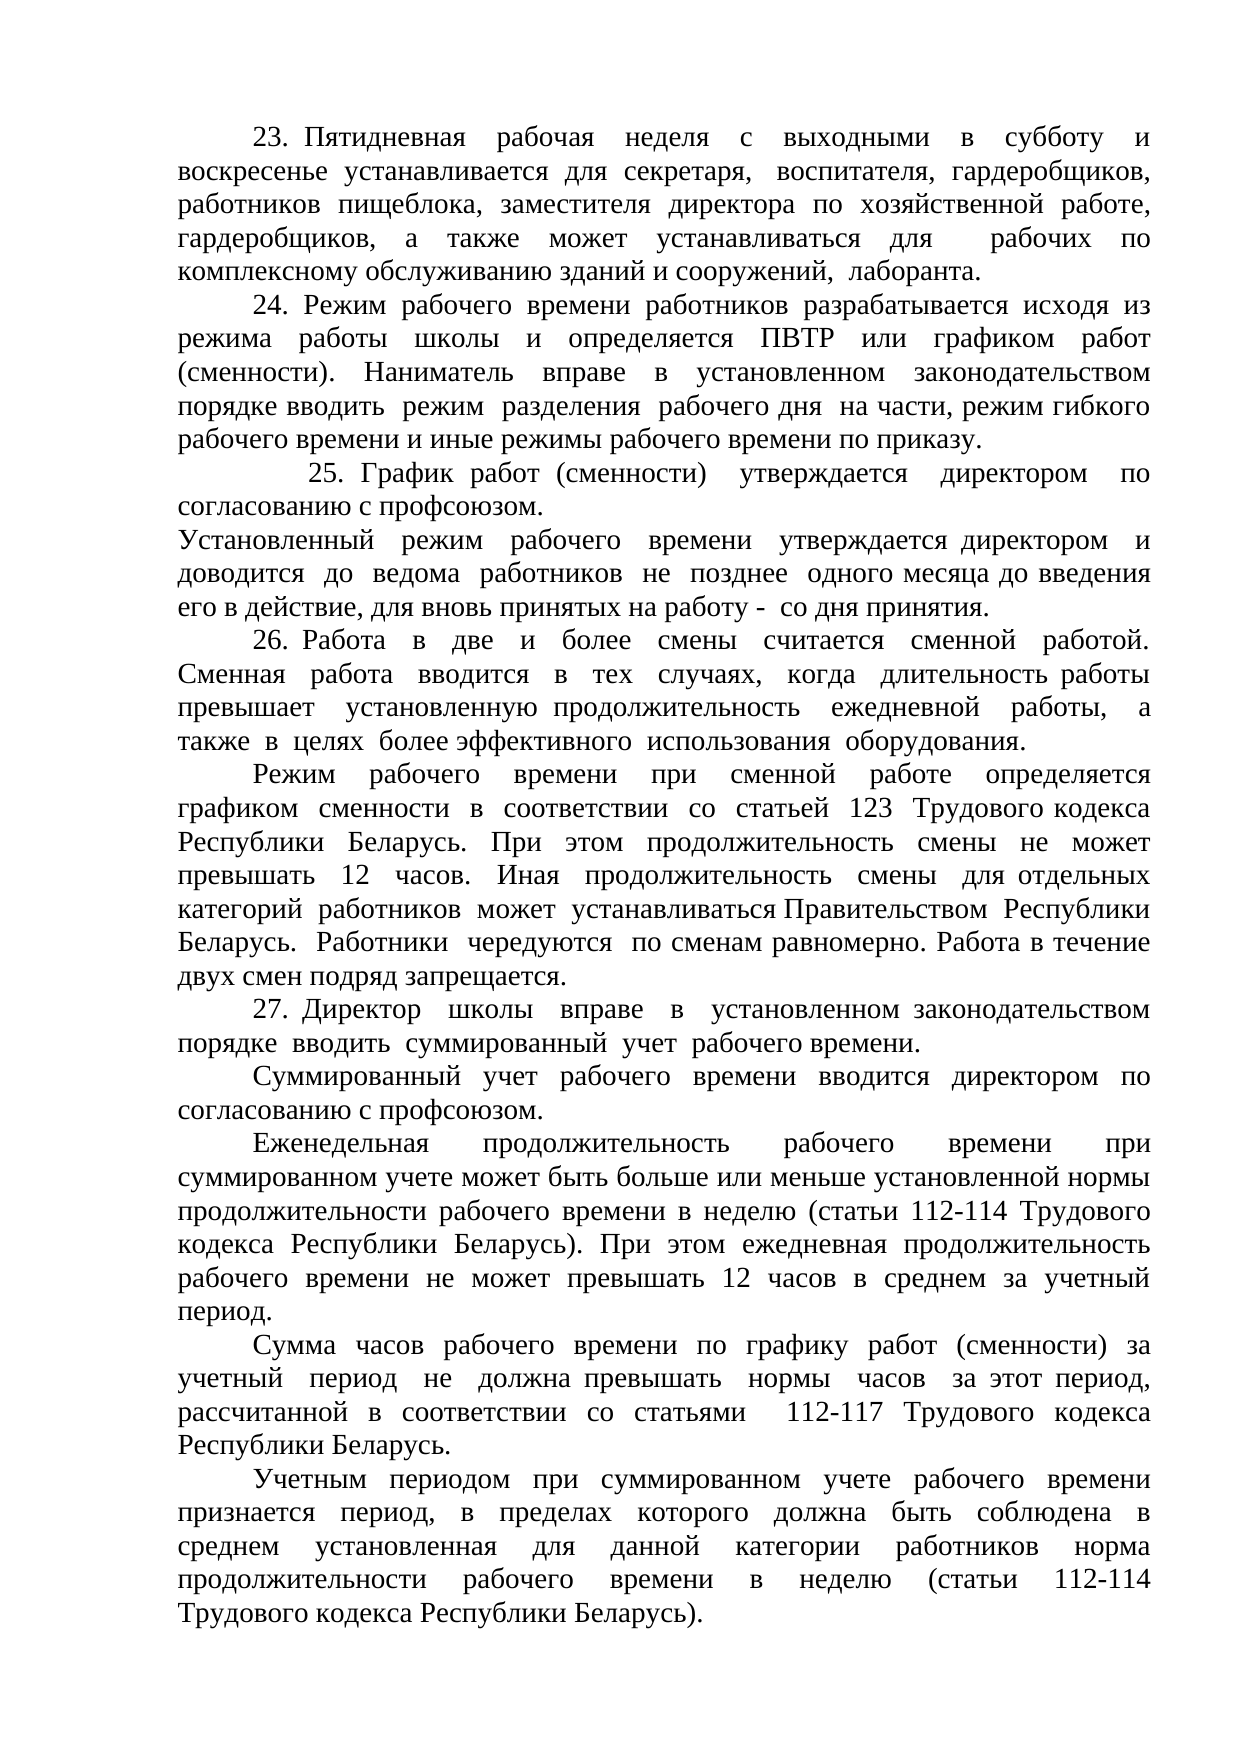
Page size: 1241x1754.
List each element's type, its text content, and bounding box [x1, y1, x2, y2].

text Установленный режим рабочего времени утверждается директором и доводится до ведома работников не позднее одного месяца до введения его в действие, для вновь принятых на работу - со дня принятия. [177, 522, 1152, 622]
text Сумма часов рабочего времени по графику работ (сменности) за учетный период не должна превышать нормы часов за этот период, рассчитанной в соответствии со статьями 112-117 Трудового кодекса Республики Беларусь. [177, 1327, 1152, 1461]
text Еженедельная продолжительность рабочего времени при суммированном учете может быть больше или меньше установленной нормы продолжительности рабочего времени в неделю (статьи 112-114 Трудового кодекса Республики Беларусь). При этом ежедневная продолжительность рабочего времени не может превышать 12 часов в среднем за учетный период. [177, 1126, 1152, 1327]
text Режим рабочего времени при сменной работе определяется графиком сменности в соответствии со статьей 123 Трудового кодекса Республики Беларусь. При этом продолжительность смены не может превышать 12 часов. Иная продолжительность смены для отдельных категорий работников может устанавливаться Правительством Республики Беларусь. Работники чередуются по сменам равномерно. Работа в течение двух смен подряд запрещается. [177, 757, 1152, 991]
text 25. График работ (сменности) утверждается директором по согласованию с профсоюзом. [177, 455, 1152, 522]
text 27. Директор школы вправе в установленном законодательством порядке вводить суммированный учет рабочего времени. [177, 991, 1152, 1058]
text 26. Работа в две и более смены считается сменной работой. Сменная работа вводится в тех случаях, когда длительность работы превышает установленную продолжительность ежедневной работы, а также в целях более эффективного использования оборудования. [177, 622, 1152, 757]
text 24. Режим рабочего времени работников разрабатывается исходя из режима работы школы и определяется ПВТР или графиком работ (сменности). Наниматель вправе в установленном законодательством порядке вводить режим разделения рабочего дня на части, режим гибкого рабочего времени и иные режимы рабочего времени по приказу. [177, 287, 1152, 455]
text Суммированный учет рабочего времени вводится директором по согласованию с профсоюзом. [177, 1058, 1152, 1126]
text Учетным периодом при суммированном учете рабочего времени признается период, в пределах которого должна быть соблюдена в среднем установленная для данной категории работников норма продолжительности рабочего времени в неделю (статьи 112-114 Трудового кодекса Республики Беларусь). [177, 1461, 1152, 1629]
text 23. Пятидневная рабочая неделя с выходными в субботу и воскресенье устанавливается для секретаря, воспитателя, гардеробщиков, работников пищеблока, заместителя директора по хозяйственной работе, гардеробщиков, а также может устанавливаться для рабочих по комплексному обслуживанию зданий и сооружений, лаборанта. [177, 119, 1152, 287]
